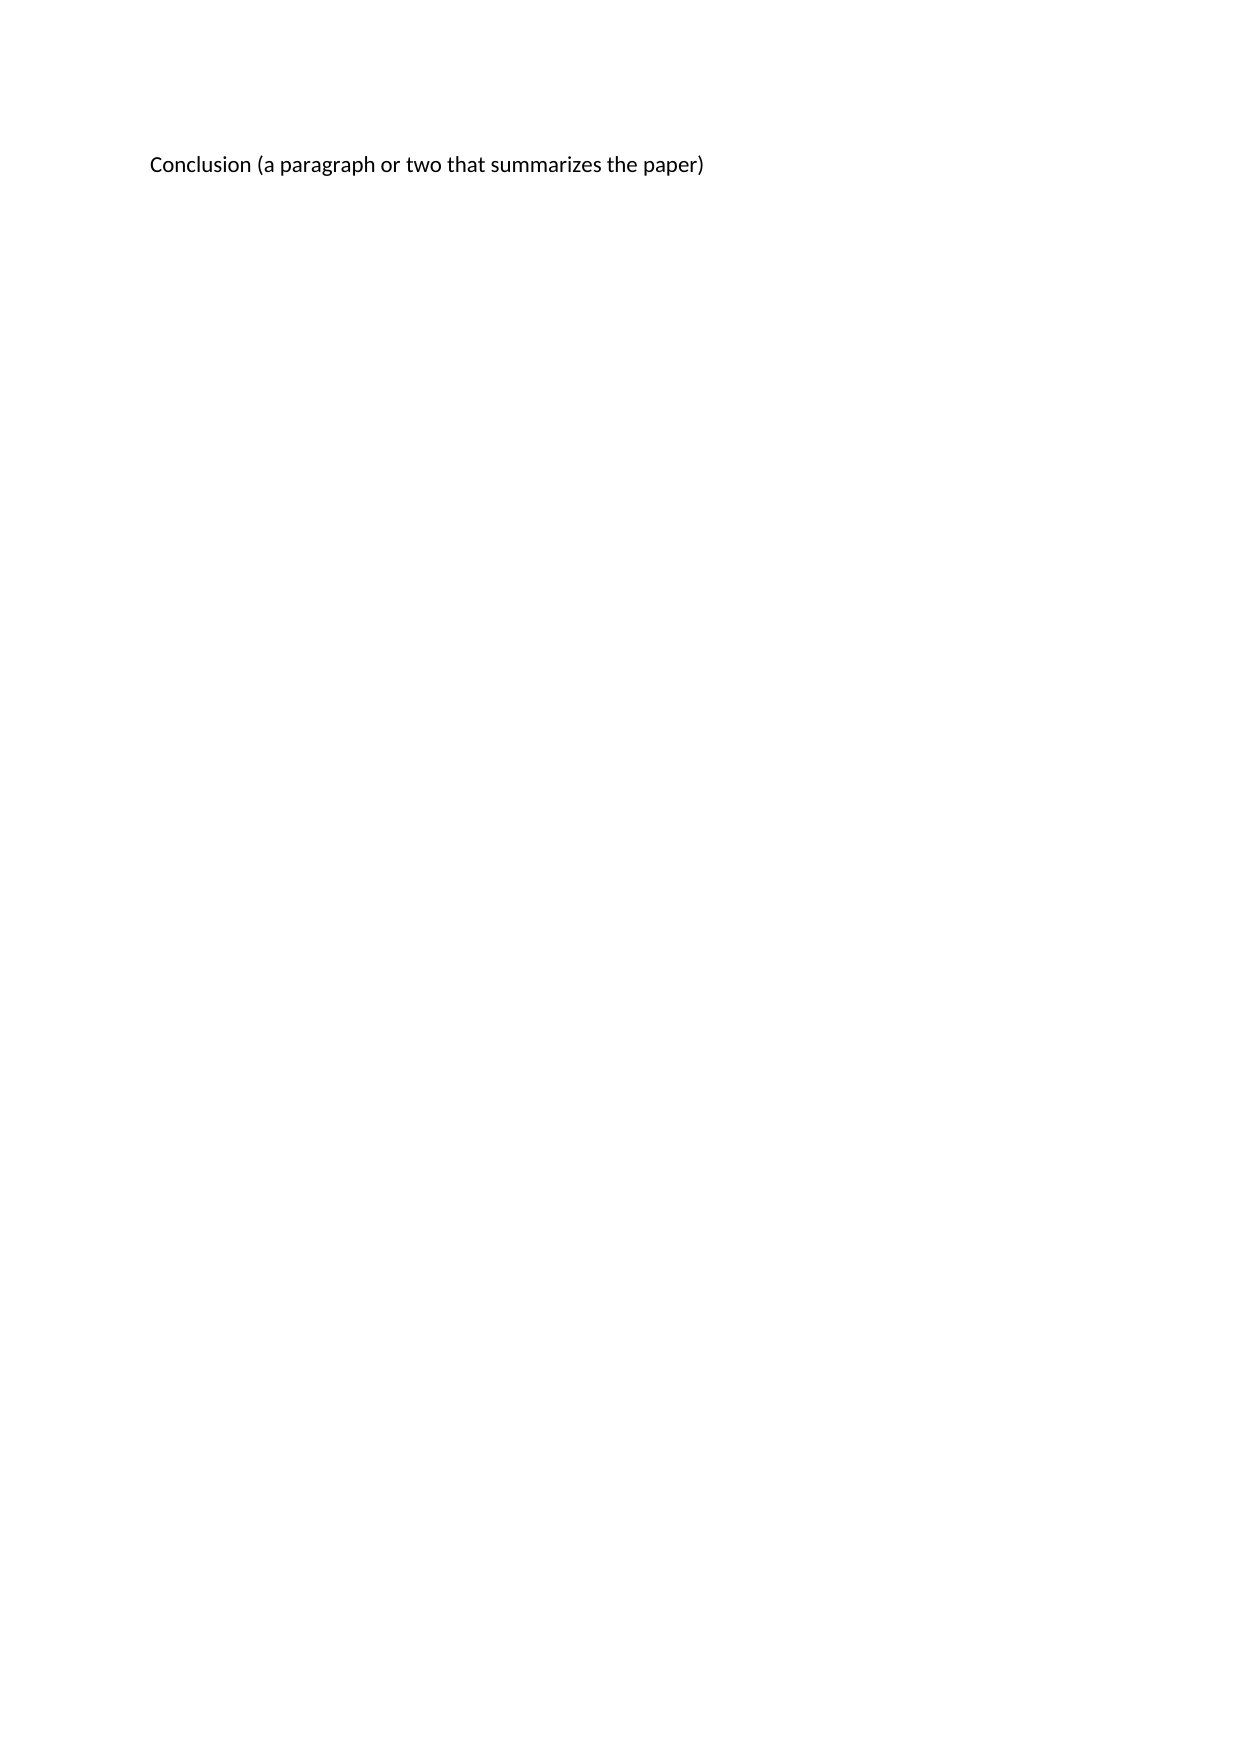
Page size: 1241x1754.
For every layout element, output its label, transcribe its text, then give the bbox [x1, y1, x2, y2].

text Conclusion (a paragraph or two that summarizes the paper) [150, 150, 1090, 178]
